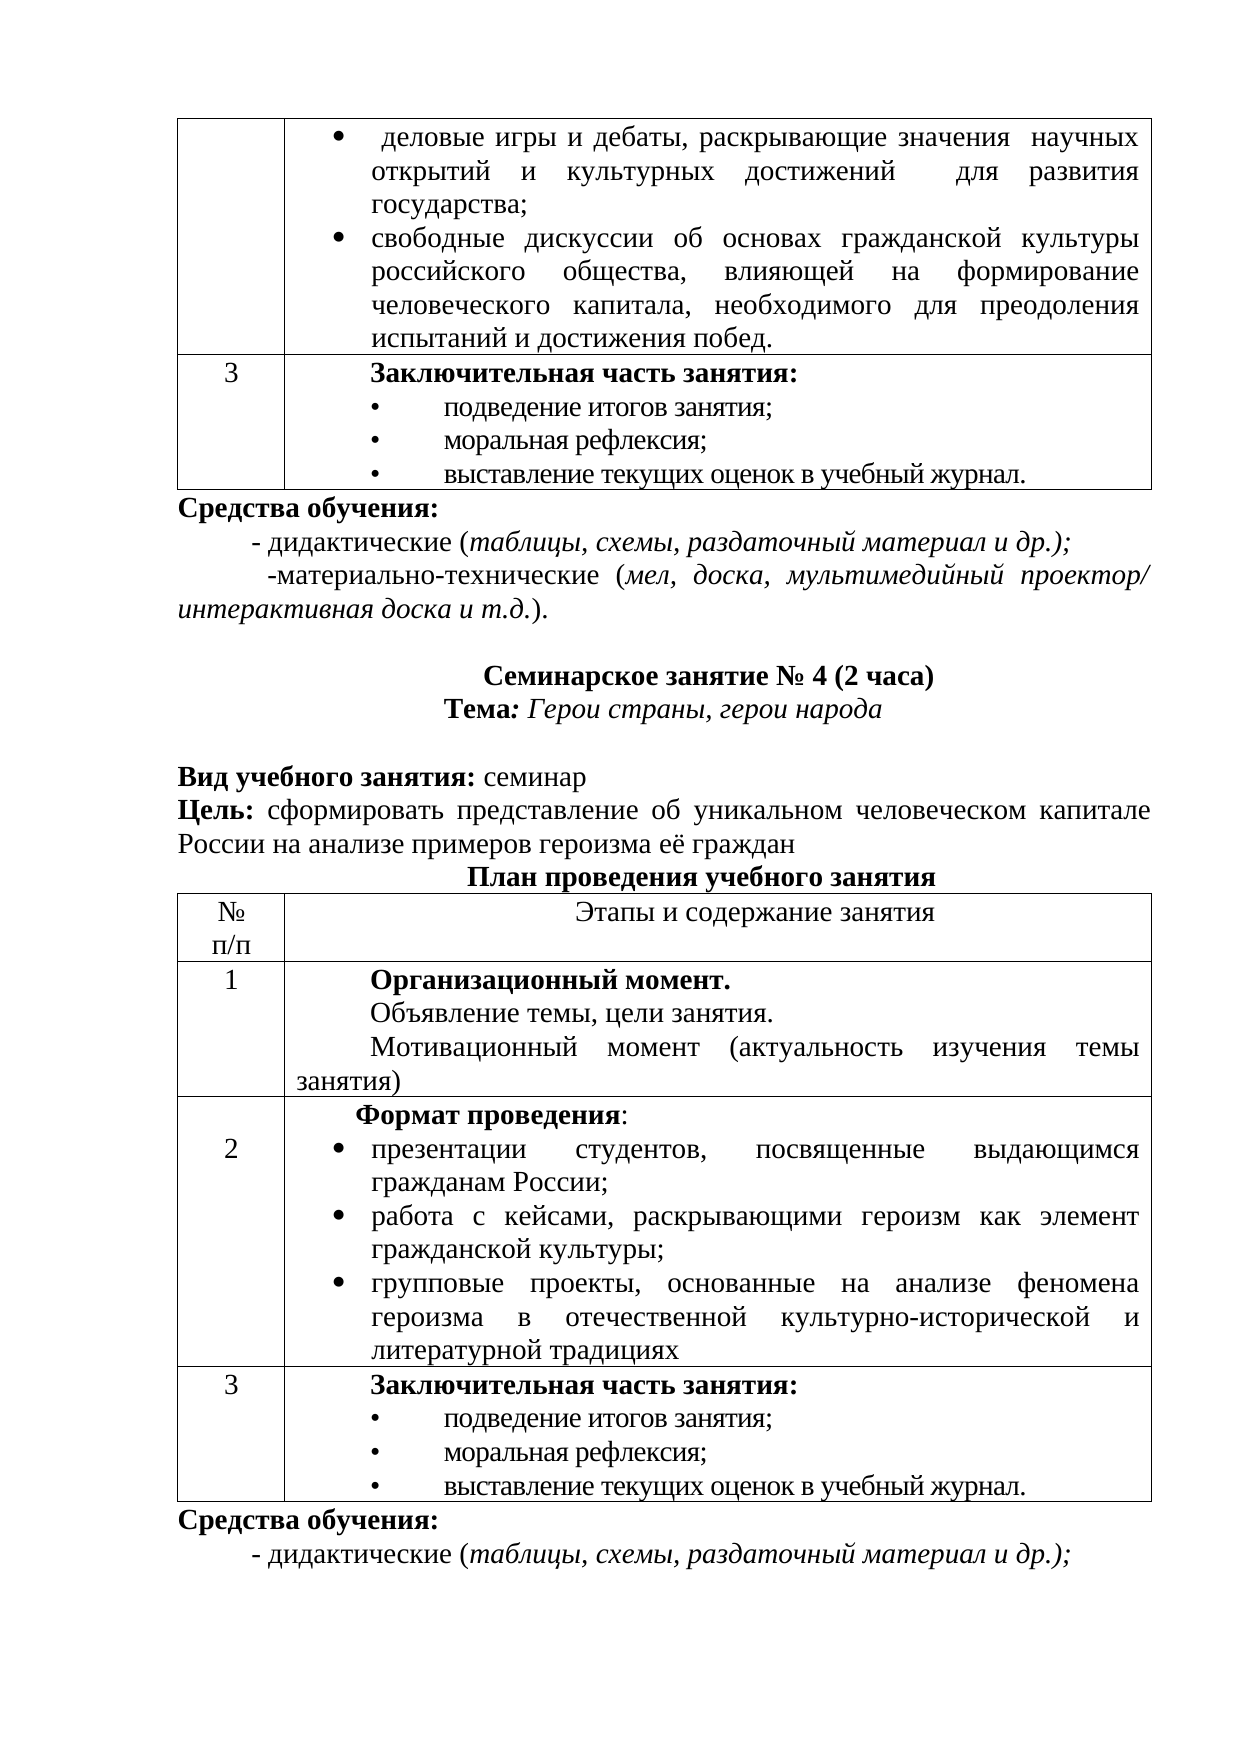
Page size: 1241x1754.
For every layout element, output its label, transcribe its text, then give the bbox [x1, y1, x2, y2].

text Средства обучения: [177, 1502, 1152, 1536]
text - дидактические (таблицы, схемы, раздаточный материал и др.); [177, 1536, 1152, 1569]
table_cell 1 [178, 962, 284, 1096]
text Вид учебного занятия: семинар [177, 759, 1152, 792]
text , Семинарское занятие № 4 (2 часа) [177, 658, 1152, 692]
table_cell 3 [178, 355, 284, 489]
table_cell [285, 119, 1151, 354]
table_cell 3 [178, 1367, 284, 1501]
text План проведения учебного занятия [177, 859, 1152, 893]
text Цель: сформировать представление об уникальном человеческом капитале России на анализе примеров героизма её граждан [177, 792, 1152, 859]
table_cell 2 [178, 119, 284, 354]
table_cell Заключительная часть занятия: подведение итогов занятия; моральная рефлексия; выставление текущих оценок в учебный журнал. [285, 1367, 1151, 1501]
text Средства обучения: [177, 490, 1152, 524]
table_header № п/п [178, 894, 284, 961]
table_cell Организационный момент. Объявление темы, цели занятия. Мотивационный момент (актуальность изучения темы занятия) [285, 962, 1151, 1096]
text Тема: Герои страны, герои народа [177, 692, 1152, 725]
text - дидактические (таблицы, схемы, раздаточный материал и др.); [177, 524, 1152, 557]
table_cell Заключительная часть занятия: подведение итогов занятия; моральная рефлексия; выставление текущих оценок в учебный журнал. [285, 355, 1151, 489]
text -материально-технические (мел, доска, мультимедийный проектор/ интерактивная доска и т.д.). [177, 557, 1152, 624]
table_header Этапы и содержание занятия [285, 894, 1151, 961]
table_cell Формат проведения: презентации студентов, посвященные выдающимся гражданам России; работа с кейсами, раскрывающими героизм как элемент гражданской культуры; групповые проекты, основанные на анализе феномена героизма в отечественной культурно-исторической и литературной традициях [285, 1097, 1151, 1366]
table_cell 2 [178, 1097, 284, 1366]
